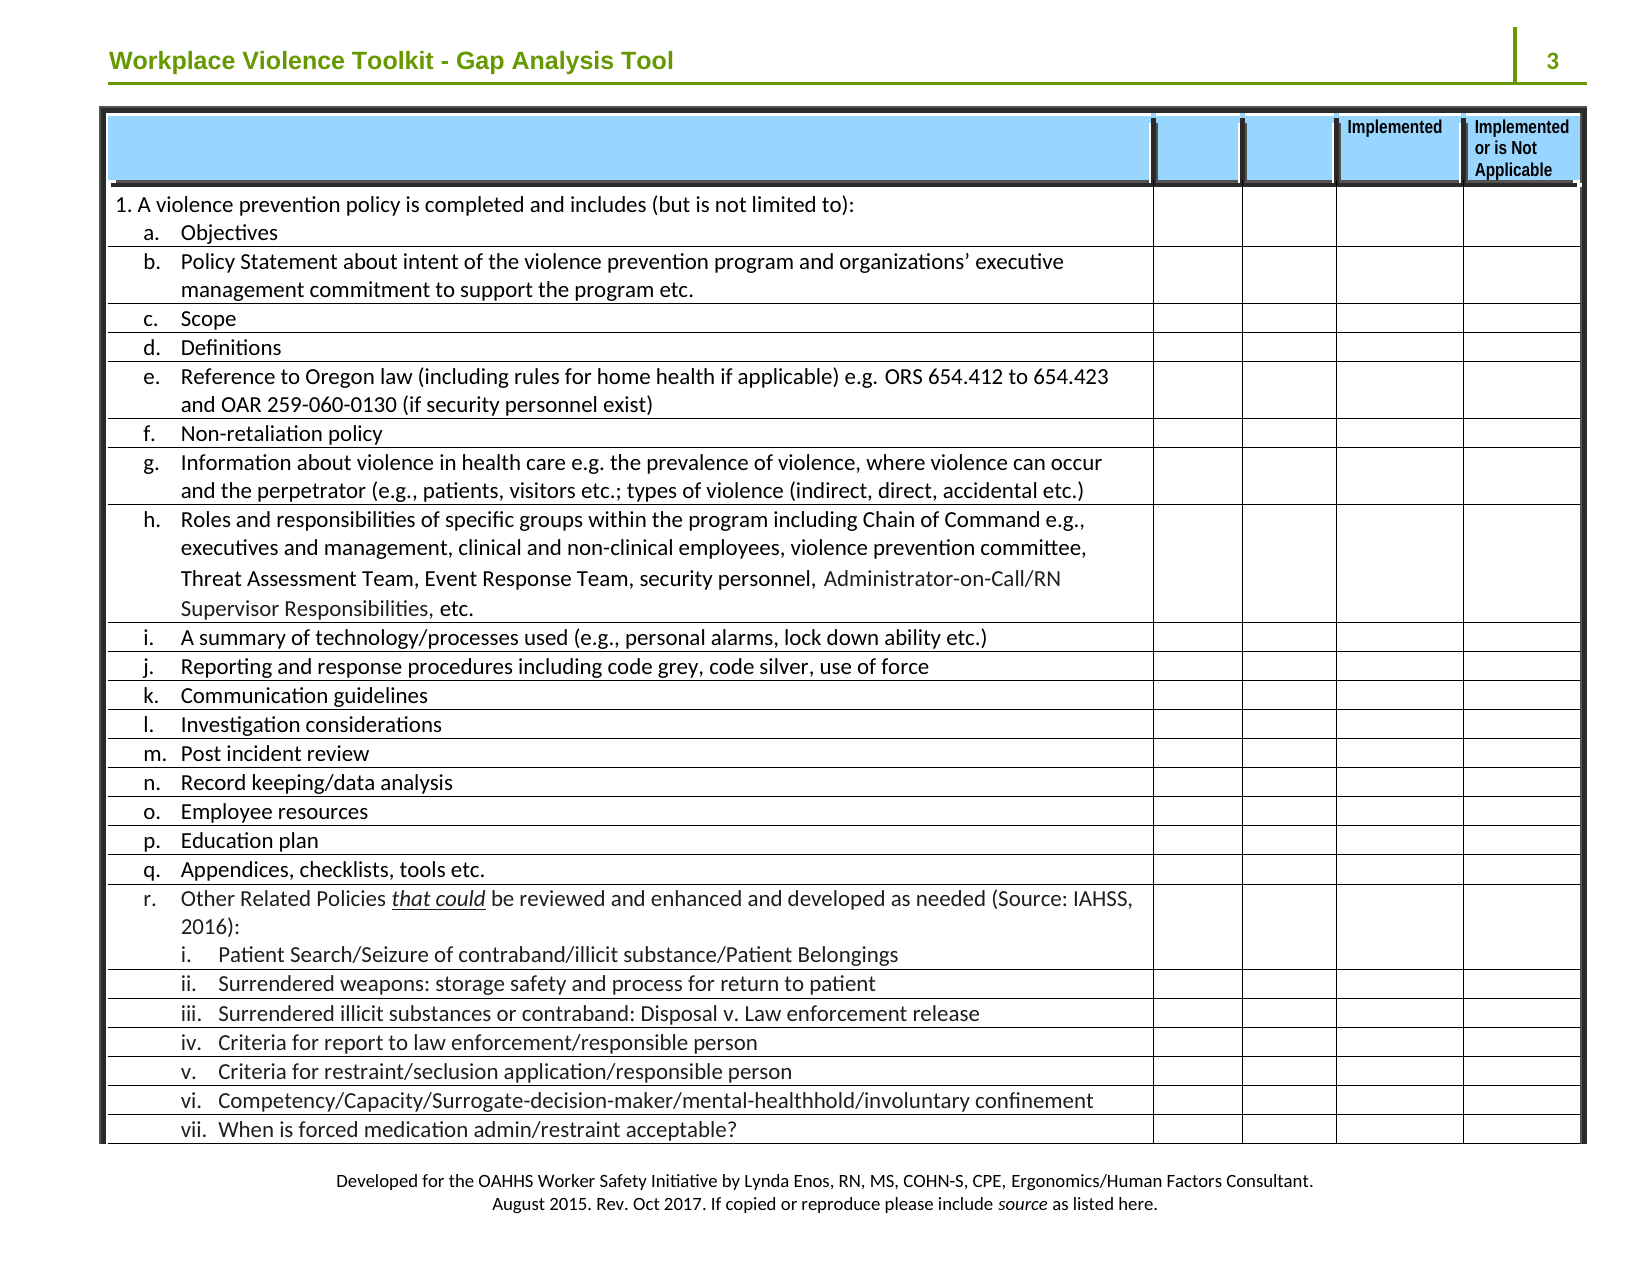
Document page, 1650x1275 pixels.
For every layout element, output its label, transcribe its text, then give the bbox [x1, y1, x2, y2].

table_cell [1337, 855, 1463, 883]
table_cell [1154, 1086, 1242, 1114]
table_cell [1243, 1057, 1336, 1085]
table_cell [1464, 448, 1580, 504]
table_cell [1154, 419, 1242, 447]
table_cell [1154, 247, 1242, 303]
table_cell [1243, 826, 1336, 854]
table_cell [1337, 739, 1463, 767]
table_cell [1464, 623, 1580, 651]
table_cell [1336, 113, 1463, 180]
table_cell [1337, 247, 1463, 303]
table_cell [1337, 999, 1463, 1027]
table_cell [1337, 448, 1463, 504]
table_cell [1464, 885, 1580, 968]
table_cell [1464, 768, 1580, 796]
table_cell [1243, 797, 1336, 825]
table_cell [1337, 1057, 1463, 1085]
table_cell [1154, 710, 1242, 738]
table_cell [1154, 681, 1242, 709]
table_cell [1243, 768, 1336, 796]
table_cell Other Related Policies that could be reviewed and enhanced and developed as needed (Source: IAHSS, 2016): Patient Search/Seizure of contraband/illicit substance/Patient Belongings [108, 885, 1153, 968]
table_cell [1243, 505, 1336, 622]
table_cell [1154, 826, 1242, 854]
table_cell [1464, 999, 1580, 1027]
table_cell Criteria for report to law enforcement/responsible person [108, 1028, 1153, 1056]
table_cell Investigation considerations [108, 710, 1153, 738]
table_cell Record keeping/data analysis [108, 768, 1153, 796]
table_cell [1154, 304, 1242, 332]
table_cell [1337, 1086, 1463, 1114]
table_cell [1243, 419, 1336, 447]
table_cell [1243, 247, 1336, 303]
table_cell [1154, 190, 1242, 246]
table_cell Reference to Oregon law (including rules for home health if applicable) e.g. ORS 654.412 to 654.423 and OAR 259-060-0130 (if security personnel exist) [108, 362, 1153, 418]
table_cell Criteria for restraint/seclusion application/responsible person [108, 1057, 1153, 1085]
table_cell [1464, 1115, 1580, 1143]
table_cell [1154, 623, 1242, 651]
table_cell Post incident review [108, 739, 1153, 767]
table_cell [1243, 1086, 1336, 1114]
table_cell Communication guidelines [108, 681, 1153, 709]
table_cell Surrendered illicit substances or contraband: Disposal v. Law enforcement release [108, 999, 1153, 1027]
table_cell Employee resources [108, 797, 1153, 825]
table_cell Policy Statement about intent of the violence prevention program and organizations’ executive management commitment to support the program etc. [108, 247, 1153, 303]
table_cell [1464, 333, 1580, 361]
table_cell [1464, 180, 1582, 246]
table_cell Definitions [108, 333, 1153, 361]
table_cell [1337, 970, 1463, 998]
table_cell [1154, 333, 1242, 361]
table_cell [1243, 652, 1336, 680]
table_cell [1154, 1028, 1242, 1056]
table_cell [1464, 1086, 1580, 1114]
table_cell [1464, 1028, 1580, 1056]
table_cell A summary of technology/processes used (e.g., personal alarms, lock down ability etc.) [108, 623, 1153, 651]
table_cell Roles and responsibilities of specific groups within the program including Chain of Command e.g., executives and management, clinical and non-clinical employees, violence prevention committee, Threat Assessment Team, Event Response Team, security personnel, Administrator-on-Call/RN Supervisor Responsibilities, etc. [108, 505, 1153, 622]
table_cell [1337, 419, 1463, 447]
table_cell [1154, 999, 1242, 1027]
table_cell [1337, 681, 1463, 709]
table_cell Scope [108, 304, 1153, 332]
table_cell Reporting and response procedures including code grey, code silver, use of force [108, 652, 1153, 680]
table_cell [1464, 681, 1580, 709]
table_cell [1243, 681, 1336, 709]
table_cell [1464, 505, 1580, 622]
table_cell Information about violence in health care e.g. the prevalence of violence, where violence can occur and the perpetrator (e.g., patients, visitors etc.; types of violence (indirect, direct, accidental etc.) [108, 448, 1153, 504]
table_cell [1243, 970, 1336, 998]
table_cell [1337, 1028, 1463, 1056]
table_cell [1337, 652, 1463, 680]
table_cell [1464, 652, 1580, 680]
table_cell [1337, 885, 1463, 968]
table_cell [1464, 1057, 1580, 1085]
table_cell [1243, 623, 1336, 651]
table_cell [1243, 710, 1336, 738]
table_cell [1337, 362, 1463, 418]
table_cell [1337, 1115, 1463, 1143]
table_cell [1243, 1028, 1336, 1056]
table_cell [1464, 362, 1580, 418]
table_cell [1154, 855, 1242, 883]
table_cell [1154, 885, 1242, 968]
table_cell [1243, 333, 1336, 361]
table_cell [1337, 505, 1463, 622]
table_cell Competency/Capacity/Surrogate-decision-maker/mental-healthhold/involuntary confinement [108, 1086, 1153, 1114]
table_cell [1464, 797, 1580, 825]
table_cell [1243, 304, 1336, 332]
table_cell [1243, 448, 1336, 504]
table_cell [1243, 885, 1336, 968]
table_cell [1337, 333, 1463, 361]
table_cell [1337, 623, 1463, 651]
table_cell [1154, 1115, 1242, 1143]
table_cell Surrendered weapons: storage safety and process for return to patient [108, 970, 1153, 998]
table_cell Education plan [108, 826, 1153, 854]
table_cell [1154, 797, 1242, 825]
table_cell [1337, 768, 1463, 796]
table_cell No [1243, 113, 1336, 180]
table_cell [1154, 448, 1242, 504]
table_cell [1243, 190, 1336, 246]
table_cell [1154, 505, 1242, 622]
table_cell [1337, 304, 1463, 332]
table_cell [1154, 652, 1242, 680]
table_cell [1464, 247, 1580, 303]
table_cell [1337, 797, 1463, 825]
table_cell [1463, 113, 1580, 180]
table_cell [1243, 999, 1336, 1027]
table_cell [1154, 1057, 1242, 1085]
table_cell Appendices, checklists, tools etc. [108, 855, 1153, 883]
table_cell [1337, 826, 1463, 854]
table_cell [1154, 768, 1242, 796]
table_cell [1154, 739, 1242, 767]
table_cell [1337, 190, 1463, 246]
table_cell [1464, 710, 1580, 738]
table_cell Non-retaliation policy [108, 419, 1153, 447]
table_cell [1243, 362, 1336, 418]
table_cell [1464, 826, 1580, 854]
table_cell [1154, 362, 1242, 418]
table_cell A violence prevention policy is completed and includes (but is not limited to): Objectives [106, 180, 1153, 246]
table_cell [1464, 970, 1580, 998]
table_cell [1154, 970, 1242, 998]
table_cell [1243, 739, 1336, 767]
table_cell [1464, 304, 1580, 332]
table_cell [1243, 855, 1336, 883]
table_cell [1464, 419, 1580, 447]
table_cell [1464, 855, 1580, 883]
table_cell [1464, 739, 1580, 767]
table_cell [1337, 710, 1463, 738]
table_cell Yes [1154, 113, 1243, 180]
table_cell [1243, 1115, 1336, 1143]
table_cell When is forced medication admin/restraint acceptable? [108, 1115, 1153, 1143]
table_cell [108, 113, 1154, 180]
